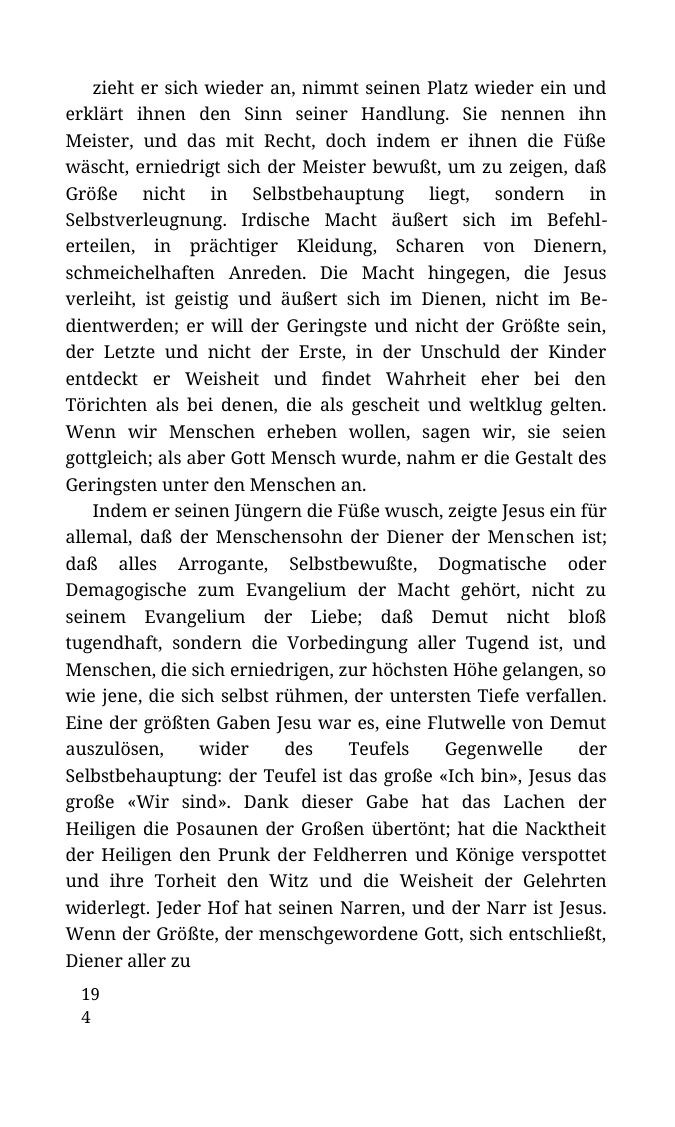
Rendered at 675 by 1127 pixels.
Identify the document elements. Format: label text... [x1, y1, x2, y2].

text zieht er sich wieder an, nimmt seinen Platz wieder ein und erklärt ihnen den Sinn seiner Handlung. Sie nennen ihn Meister, und das mit Recht, doch indem er ihnen die Füße wäscht, erniedrigt sich der Meister bewußt, um zu zeigen, daß Größe nicht in Selbstbehauptung liegt, sondern in Selbstverleugnung. Irdische Macht äußert sich im Befehlerteilen, in prächtiger Kleidung, Scharen von Dienern, schmeichelhaften Anreden. Die Macht hingegen, die Jesus verleiht, ist geistig und äußert sich im Dienen, nicht im Bedientwerden; er will der Geringste und nicht der Größte sein, der Letzte und nicht der Erste, in der Unschuld der Kinder entdeckt er Weisheit und findet Wahrheit eher bei den Törichten als bei denen, die als gescheit und weltklug gelten. Wenn wir Menschen erheben wollen, sagen wir, sie seien gottgleich; als aber Gott Mensch wurde, nahm er die Gestalt des Geringsten unter den Menschen an. [65, 73, 607, 496]
text Indem er seinen Jüngern die Füße wusch, zeigte Jesus ein für allemal, daß der Menschensohn der Diener der Menschen ist; daß alles Arrogante, Selbstbewußte, Dogmatische oder Demagogische zum Evangelium der Macht gehört, nicht zu seinem Evangelium der Liebe; daß Demut nicht bloß tugendhaft, sondern die Vorbedingung aller Tugend ist, und Menschen, die sich erniedrigen, zur höchsten Höhe gelangen, so wie jene, die sich selbst rühmen, der untersten Tiefe verfallen. Eine der größten Gaben Jesu war es, eine Flutwelle von Demut auszulösen, wider des Teufels Gegenwelle der Selbstbehauptung: der Teufel ist das große «Ich bin», Jesus das große «Wir sind». Dank dieser Gabe hat das Lachen der Heiligen die Posaunen der Großen übertönt; hat die Nacktheit der Heiligen den Prunk der Feldherren und Könige verspottet und ihre Torheit den Witz und die Weisheit der Gelehrten widerlegt. Jeder Hof hat seinen Narren, und der Narr ist Jesus. Wenn der Größte, der menschgewordene Gott, sich entschließt, Diener aller zu [65, 496, 607, 972]
